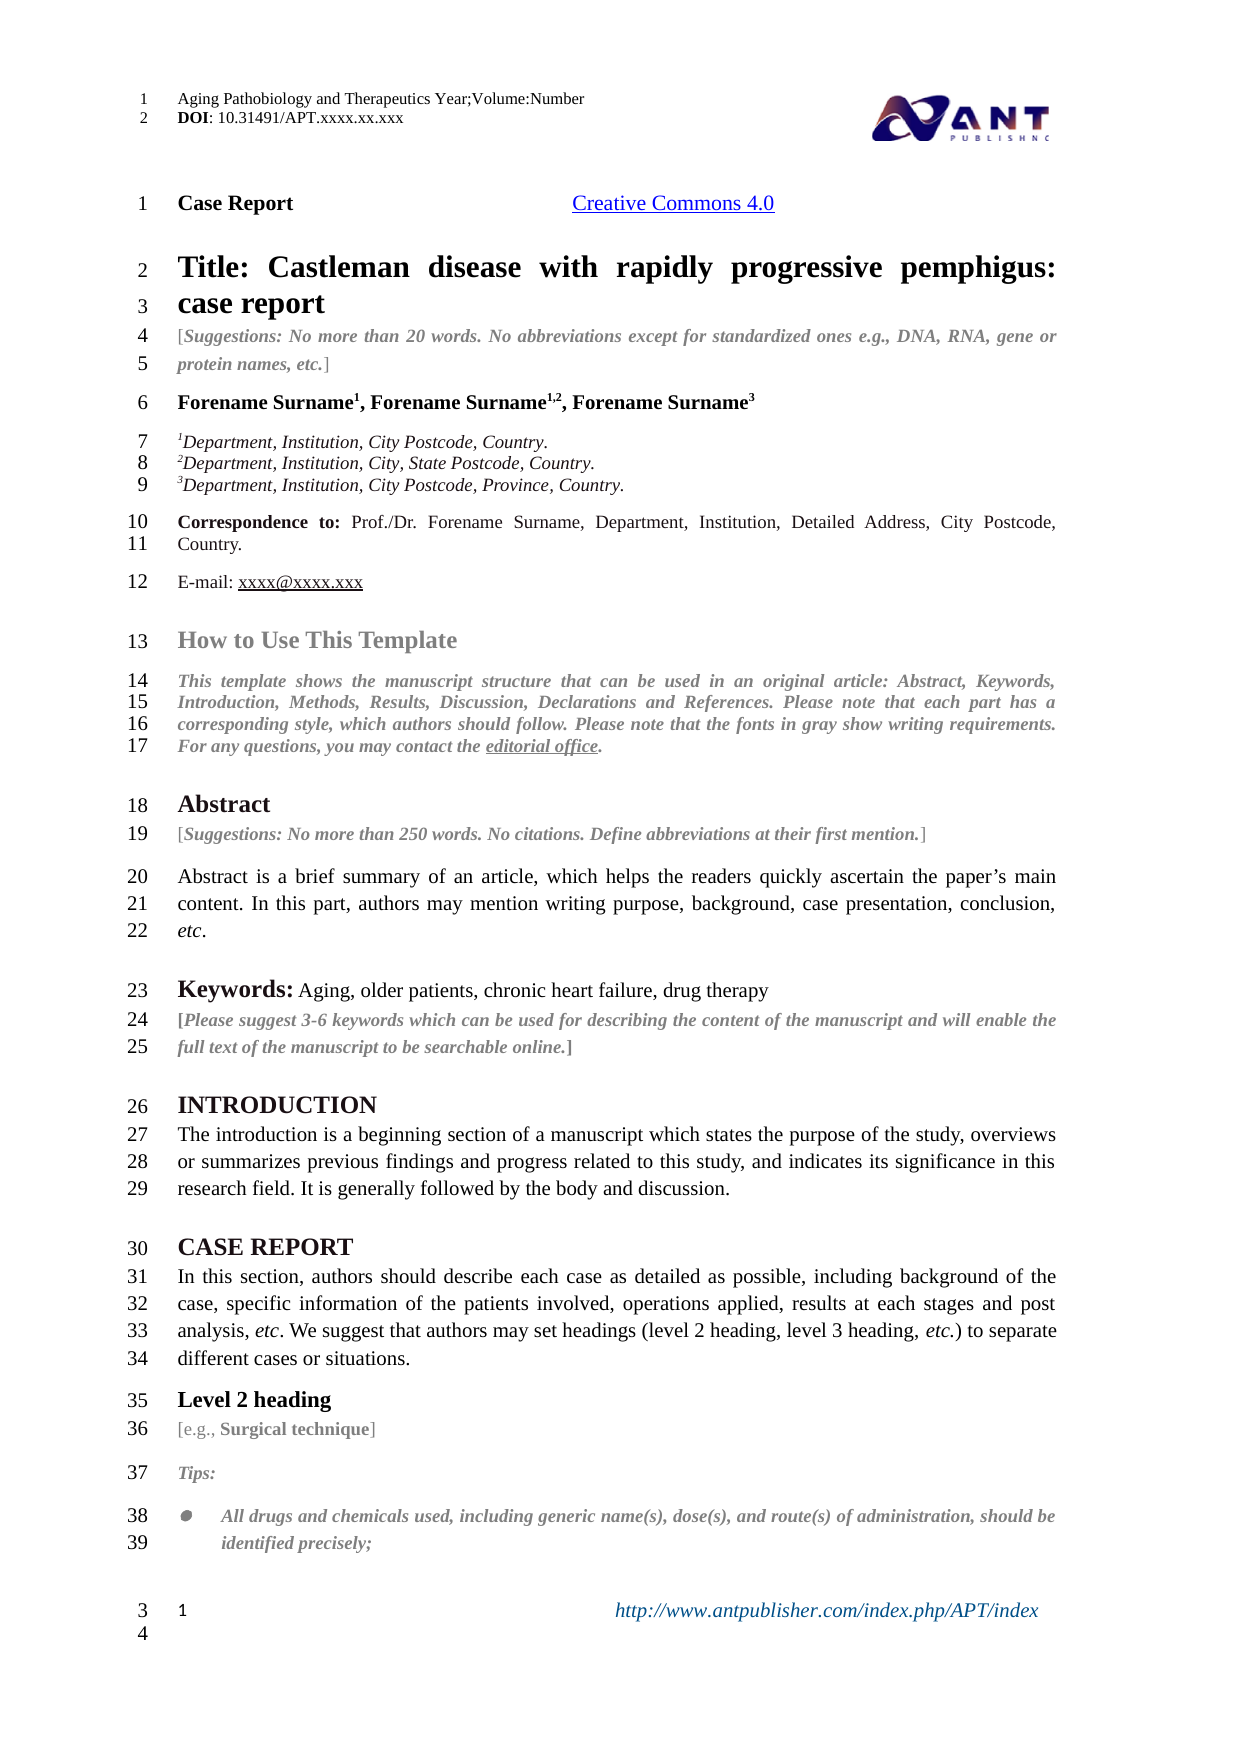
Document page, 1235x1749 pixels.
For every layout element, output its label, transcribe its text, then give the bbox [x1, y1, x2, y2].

text CASE REPORT [177, 1232, 1057, 1261]
text 1Department, Institution, City Postcode, Country. [177, 431, 1057, 452]
text Keywords: Aging, older patients, chronic heart failure, drug therapy [177, 974, 1057, 1003]
text Tips: [177, 1456, 1057, 1483]
text INTRODUCTION [177, 1090, 1057, 1119]
text Abstract [177, 789, 1057, 817]
text 3Department, Institution, City Postcode, Province, Country. [177, 474, 1057, 495]
text [Suggestions: No more than 20 words. No abbreviations except for standardized ones e.g., DNA, RNA, gene or protein names, etc.] [177, 320, 1057, 374]
picture [870, 93, 1049, 140]
text This template shows the manuscript structure that can be used in an original article: Abstract, Keywords, Introduction, Methods, Results, Discussion, Declarations and References. Please note that each part has a corresponding style, which authors should follow. Please note that the fonts in gray show writing requirements. For any questions, you may contact the editorial office. [177, 670, 1057, 756]
text 2Department, Institution, City, State Postcode, Country. [177, 452, 1057, 474]
list All drugs and chemicals used, including generic name(s), dose(s), and route(s) of administration, should be identified precisely; [177, 1499, 1057, 1554]
text [Suggestions: No more than 250 words. No citations. Define abbreviations at their first mention.] [177, 817, 1057, 844]
text The introduction is a beginning section of a manuscript which states the purpose of the study, overviews or summarizes previous findings and progress related to this study, and indicates its significance in this research field. It is generally followed by the body and discussion. [177, 1119, 1057, 1200]
text [Please suggest 3-6 keywords which can be used for describing the content of the manuscript and will enable the full text of the manuscript to be searchable online.] [177, 1003, 1057, 1057]
text Case Report Creative Commons 4.0 [177, 190, 1057, 215]
text Abstract is a brief summary of an article, which helps the readers quickly ascertain the paper’s main content. In this part, authors may mention writing purpose, background, case presentation, conclusion, etc. [177, 861, 1057, 942]
text Forename Surname1, Forename Surname1,2, Forename Surname3 [177, 390, 1057, 414]
text [e.g., Surgical technique] [177, 1413, 1057, 1440]
text Correspondence to: Prof./Dr. Forename Surname, Department, Institution, Detailed Address, City Postcode, Country. [177, 511, 1057, 554]
text E-mail: xxxx@xxxx.xxx [177, 571, 1057, 592]
text Level 2 heading [177, 1386, 1057, 1413]
text Title: Castleman disease with rapidly progressive pemphigus: case report [177, 248, 1057, 320]
text In this section, authors should describe each case as detailed as possible, including background of the case, specific information of the patients involved, operations applied, results at each stages and post analysis, etc. We suggest that authors may set headings (level 2 heading, level 3 heading, etc.) to separate different cases or situations. [177, 1261, 1057, 1369]
text How to Use This Template [177, 625, 1057, 654]
